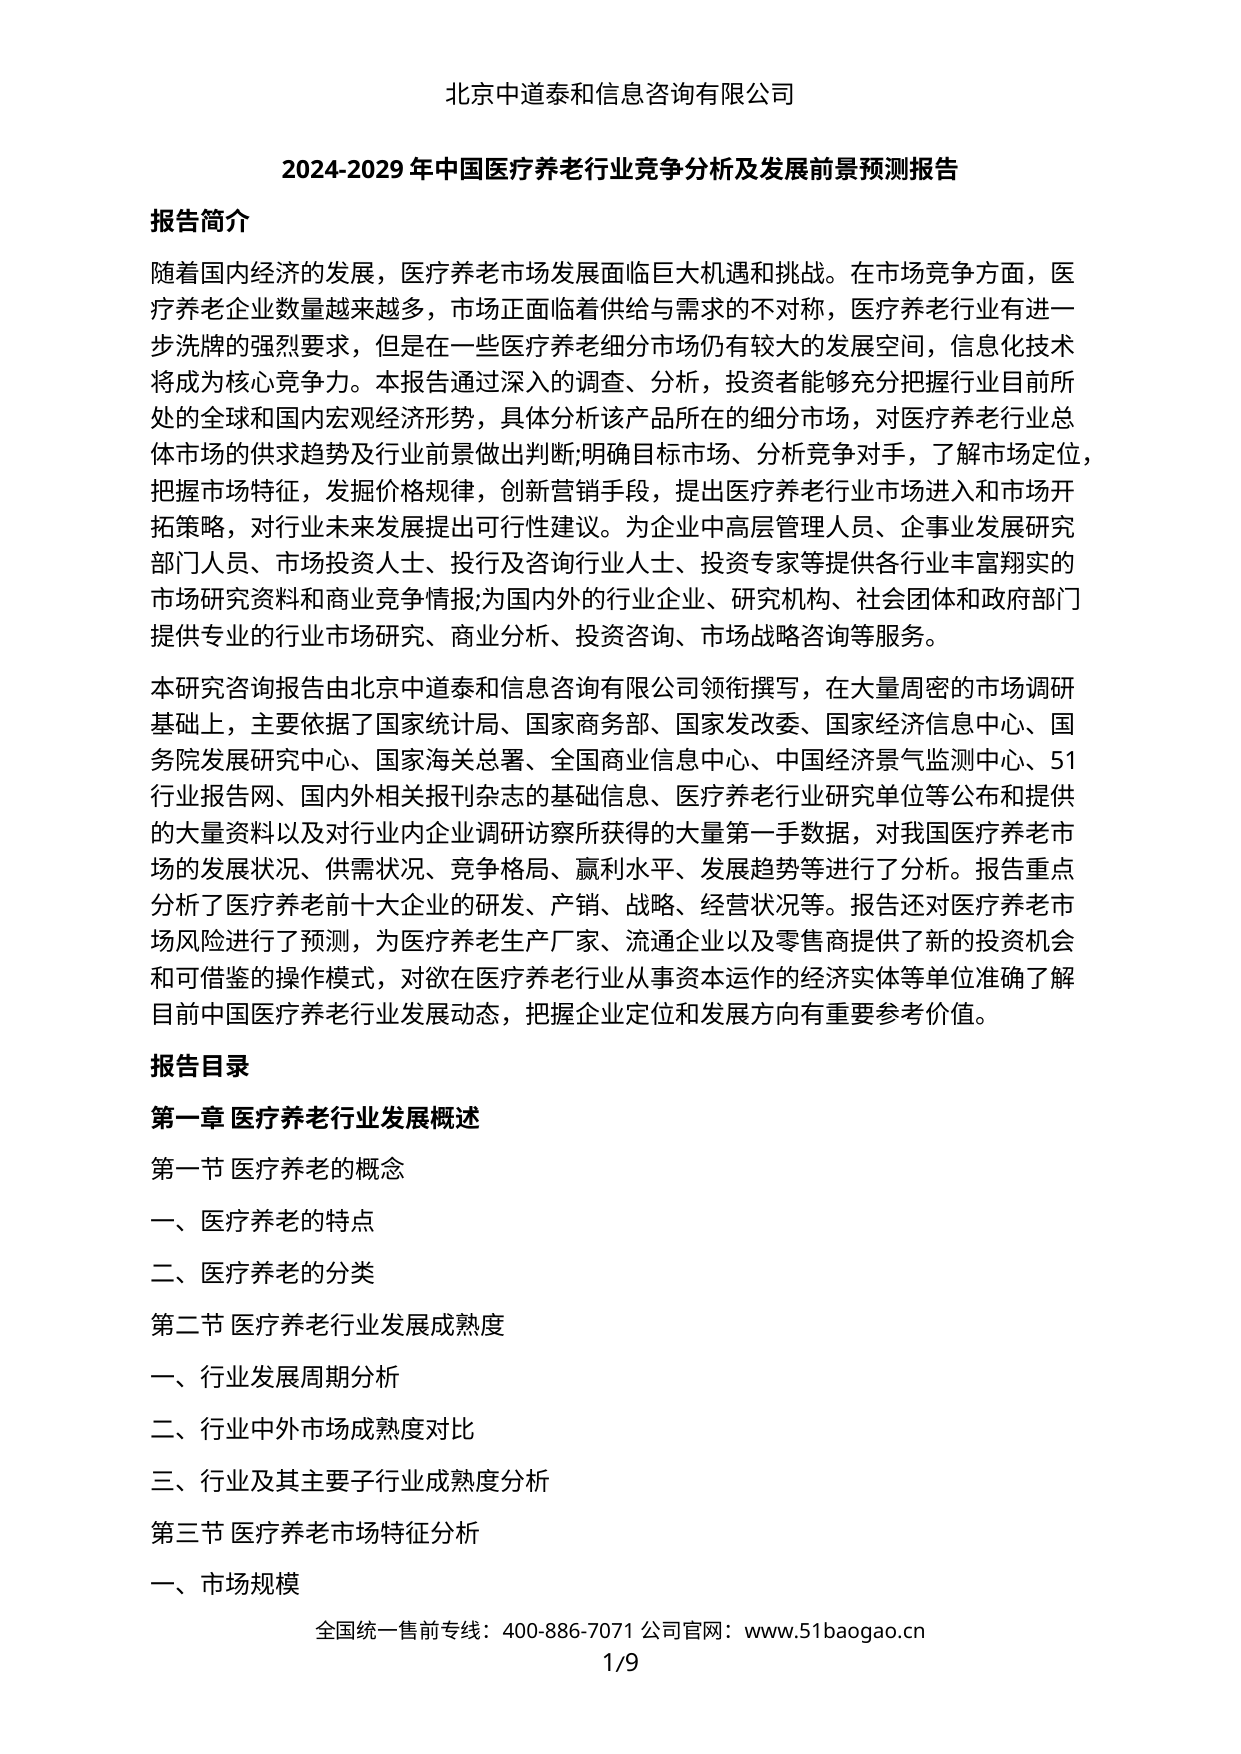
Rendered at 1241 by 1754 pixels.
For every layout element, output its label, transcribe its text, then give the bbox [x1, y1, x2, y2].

text 三、行业及其主要子行业成熟度分析 [150, 1461, 1090, 1497]
text 第二节 医疗养老行业发展成熟度 [150, 1306, 1090, 1342]
text 第三节 医疗养老市场特征分析 [150, 1513, 1090, 1549]
text 第一节 医疗养老的概念 [150, 1150, 1090, 1186]
text 第一章 医疗养老行业发展概述 [150, 1098, 1090, 1134]
text 二、行业中外市场成熟度对比 [150, 1409, 1090, 1446]
text 2024-2029年中国医疗养老行业竞争分析及发展前景预测报告 [150, 150, 1090, 186]
text 报告目录 [150, 1046, 1090, 1082]
text 一、医疗养老的特点 [150, 1202, 1090, 1238]
text 二、医疗养老的分类 [150, 1254, 1090, 1290]
text 随着国内经济的发展，医疗养老市场发展面临巨大机遇和挑战。在市场竞争方面，医疗养老企业数量越来越多，市场正面临着供给与需求的不对称，医疗养老行业有进一步洗牌的强烈要求，但是在一些医疗养老细分市场仍有较大的发展空间，信息化技术将成为核心竞争力。本报告通过深入的调查、分析，投资者能够充分把握行业目前所处的全球和国内宏观经济形势，具体分析该产品所在的细分市场，对医疗养老行业总体市场的供求趋势及行业前景做出判断;明确目标市场、分析竞争对手，了解市场定位，把握市场特征，发掘价格规律，创新营销手段，提出医疗养老行业市场进入和市场开拓策略，对行业未来发展提出可行性建议。为企业中高层管理人员、企事业发展研究部门人员、市场投资人士、投行及咨询行业人士、投资专家等提供各行业丰富翔实的市场研究资料和商业竞争情报;为国内外的行业企业、研究机构、社会团体和政府部门提供专业的行业市场研究、商业分析、投资咨询、市场战略咨询等服务。 [150, 254, 1090, 652]
text 报告简介 [150, 202, 1090, 238]
text 一、行业发展周期分析 [150, 1357, 1090, 1394]
text 一、市场规模 [150, 1565, 1090, 1601]
text 本研究咨询报告由北京中道泰和信息咨询有限公司领衔撰写，在大量周密的市场调研基础上，主要依据了国家统计局、国家商务部、国家发改委、国家经济信息中心、国务院发展研究中心、国家海关总署、全国商业信息中心、中国经济景气监测中心、51行业报告网、国内外相关报刊杂志的基础信息、医疗养老行业研究单位等公布和提供的大量资料以及对行业内企业调研访察所获得的大量第一手数据，对我国医疗养老市场的发展状况、供需状况、竞争格局、赢利水平、发展趋势等进行了分析。报告重点分析了医疗养老前十大企业的研发、产销、战略、经营状况等。报告还对医疗养老市场风险进行了预测，为医疗养老生产厂家、流通企业以及零售商提供了新的投资机会和可借鉴的操作模式，对欲在医疗养老行业从事资本运作的经济实体等单位准确了解目前中国医疗养老行业发展动态，把握企业定位和发展方向有重要参考价值。 [150, 668, 1090, 1031]
